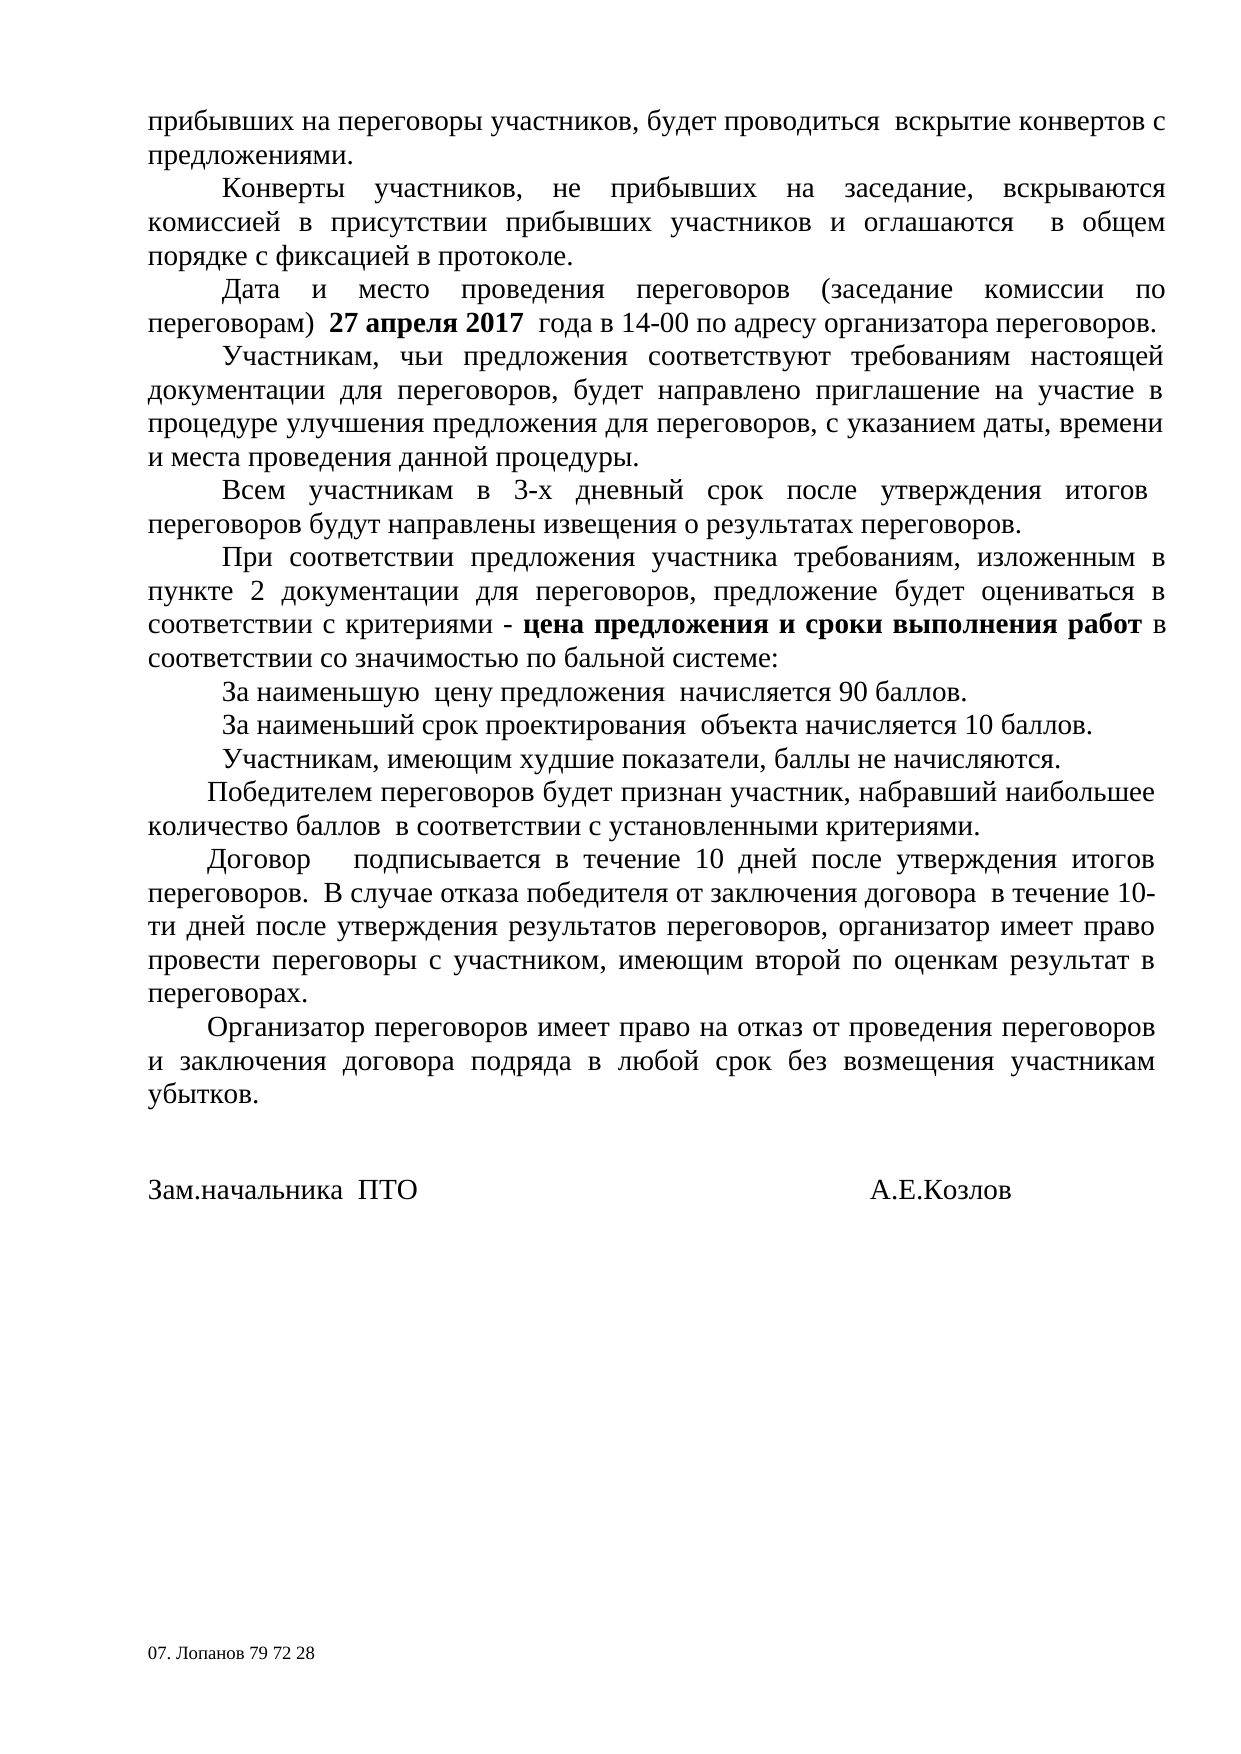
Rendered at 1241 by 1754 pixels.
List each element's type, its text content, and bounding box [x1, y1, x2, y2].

text 07. Лопанов 79 72 28 [148, 1642, 1167, 1663]
text Конверты участников, не прибывших на заседание, вскрываются комиссией в присутствии прибывших участников и оглашаются в общем порядке с фиксацией в протоколе. [148, 171, 1167, 271]
text Победителем переговоров будет признан участник, набравший наибольшее количество баллов в соответствии с установленными критериями. [148, 774, 1156, 841]
text Договор подписывается в течение 10 дней после утверждения итогов переговоров. В случае отказа победителя от заключения договора в течение 10-ти дней после утверждения результатов переговоров, организатор имеет право провести переговоры с участником, имеющим второй по оценкам результат в переговорах. [148, 841, 1156, 1009]
text Зам.начальника ПТО А.Е.Козлов [148, 1172, 1167, 1206]
text За наименьший срок проектирования объекта начисляется 10 баллов. [148, 707, 1167, 741]
text Участникам, чьи предложения соответствуют требованиям настоящей документации для переговоров, будет направлено приглашение на участие в процедуре улучшения предложения для переговоров, с указанием даты, времени и места проведения данной процедуры. [148, 338, 1164, 472]
text При соответствии предложения участника требованиям, изложенным в пункте 2 документации для переговоров, предложение будет оцениваться в соответствии с критериями - цена предложения и сроки выполнения работ в соответствии со значимостью по бальной системе: [148, 539, 1167, 674]
text За наименьшую цену предложения начисляется 90 баллов. [148, 674, 1167, 707]
text Организатор переговоров имеет право на отказ от проведения переговоров и заключения договора подряда в любой срок без возмещения участникам убытков. [148, 1009, 1156, 1110]
text Дата и место проведения переговоров (заседание комиссии по переговорам) 27 апреля 2017 года в 14-00 по адресу организатора переговоров. [148, 271, 1167, 338]
text Участникам, имеющим худшие показатели, баллы не начисляются. [148, 741, 1167, 774]
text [148, 103, 1167, 171]
text Всем участникам в 3-х дневный срок после утверждения итогов переговоров будут направлены извещения о результатах переговоров. [148, 472, 1156, 539]
